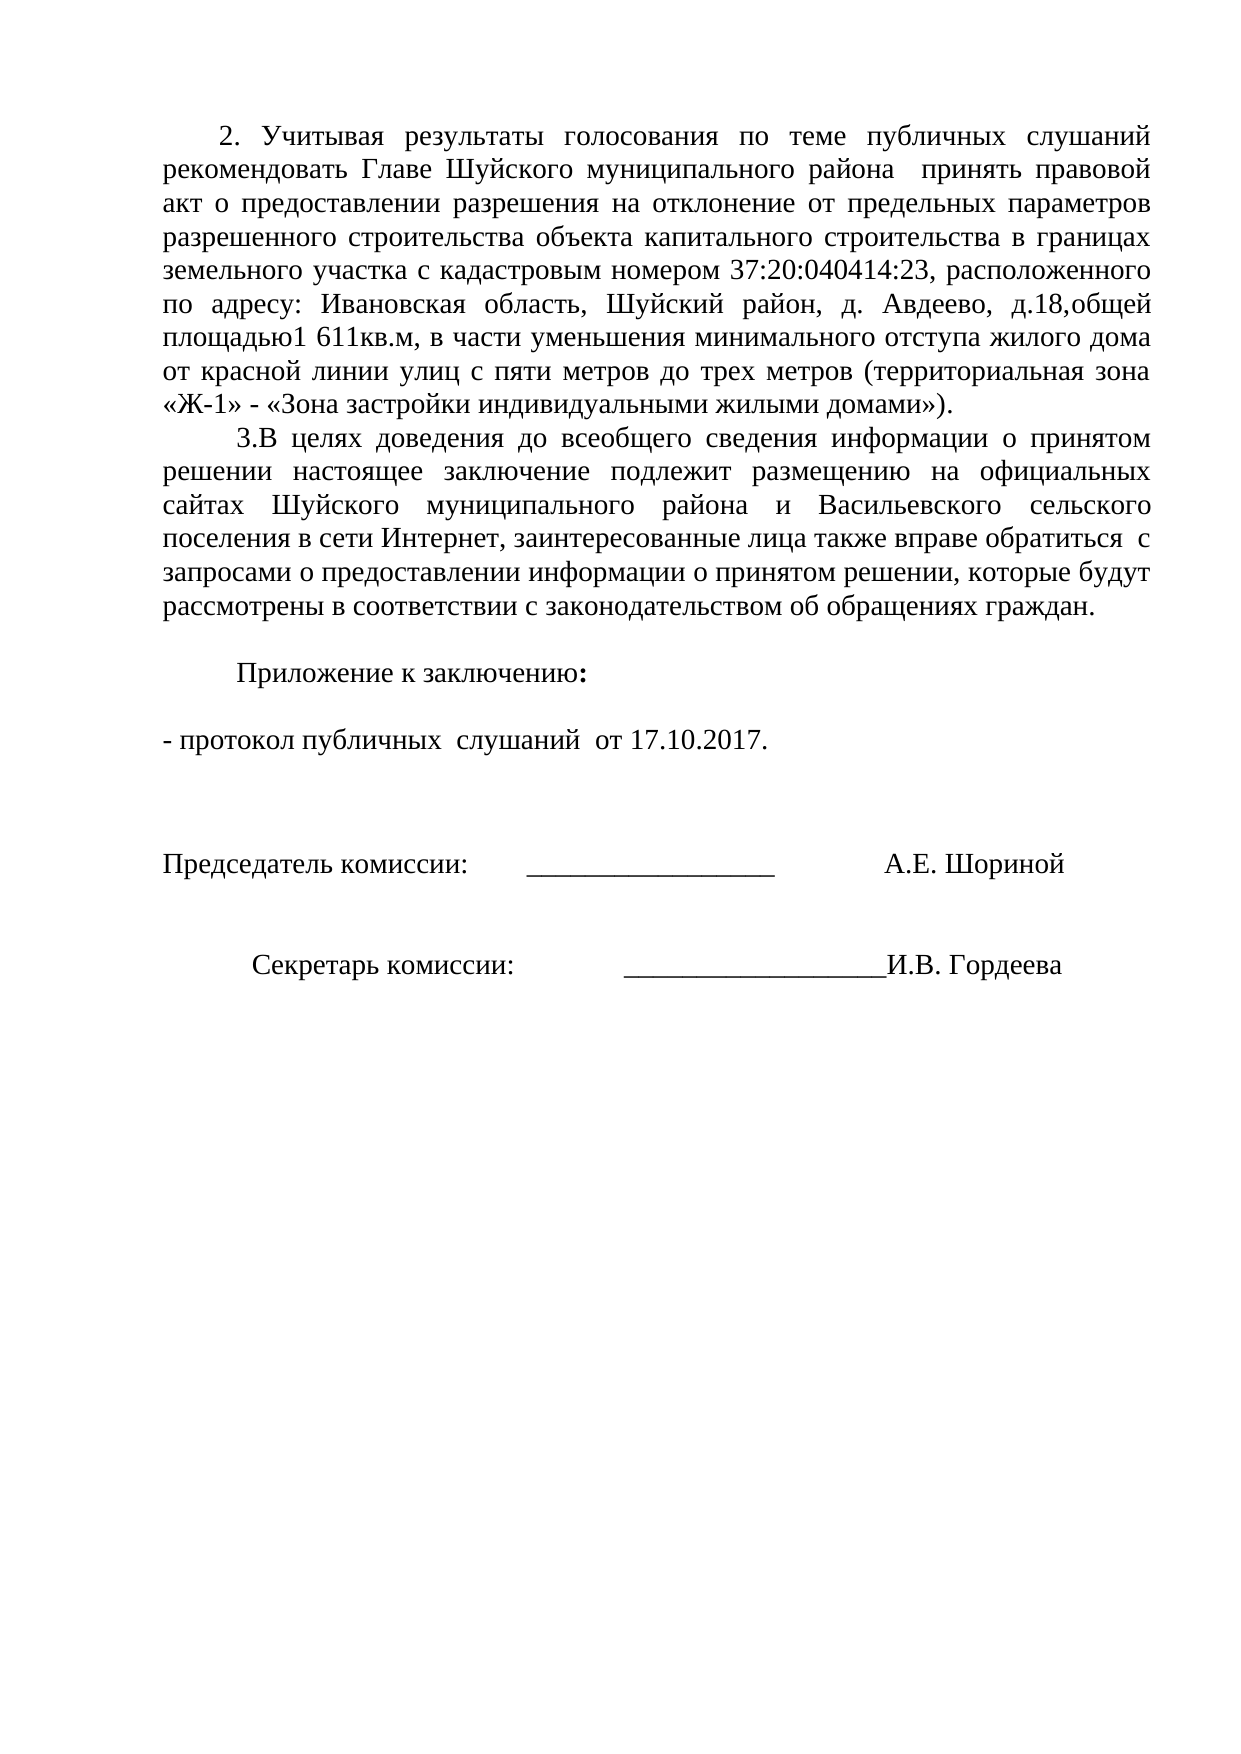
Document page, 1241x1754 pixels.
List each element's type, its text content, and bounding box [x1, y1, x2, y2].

text Приложение к заключению: [162, 655, 1152, 688]
text 3.В целях доведения до всеобщего сведения информации о принятом решении настоящее заключение подлежит размещению на официальных сайтах Шуйского муниципального района и Васильевского сельского поселения в сети Интернет, заинтересованные лица также вправе обратиться с запросами о предоставлении информации о принятом решении, которые будут рассмотрены в соответствии с законодательством об обращениях граждан. [162, 420, 1152, 621]
text - протокол публичных слушаний от 17.10.2017. [162, 722, 1152, 755]
text Председатель комиссии: _________________ А.Е. Шориной [162, 846, 1152, 880]
text 2. Учитывая результаты голосования по теме публичных слушаний рекомендовать Главе Шуйского муниципального района принять правовой акт о предоставлении разрешения на отклонение от предельных параметров разрешенного строительства объекта капитального строительства в границах земельного участка с кадастровым номером 37:20:040414:23, расположенного по адресу: Ивановская область, Шуйский район, д. Авдеево, д.18,общей площадью1 611кв.м, в части уменьшения минимального отступа жилого дома от красной линии улиц с пяти метров до трех метров (территориальная зона «Ж-1» - «Зона застройки индивидуальными жилыми домами»). [162, 118, 1152, 420]
text Секретарь комиссии: __________________И.В. Гордеева [162, 947, 1152, 981]
